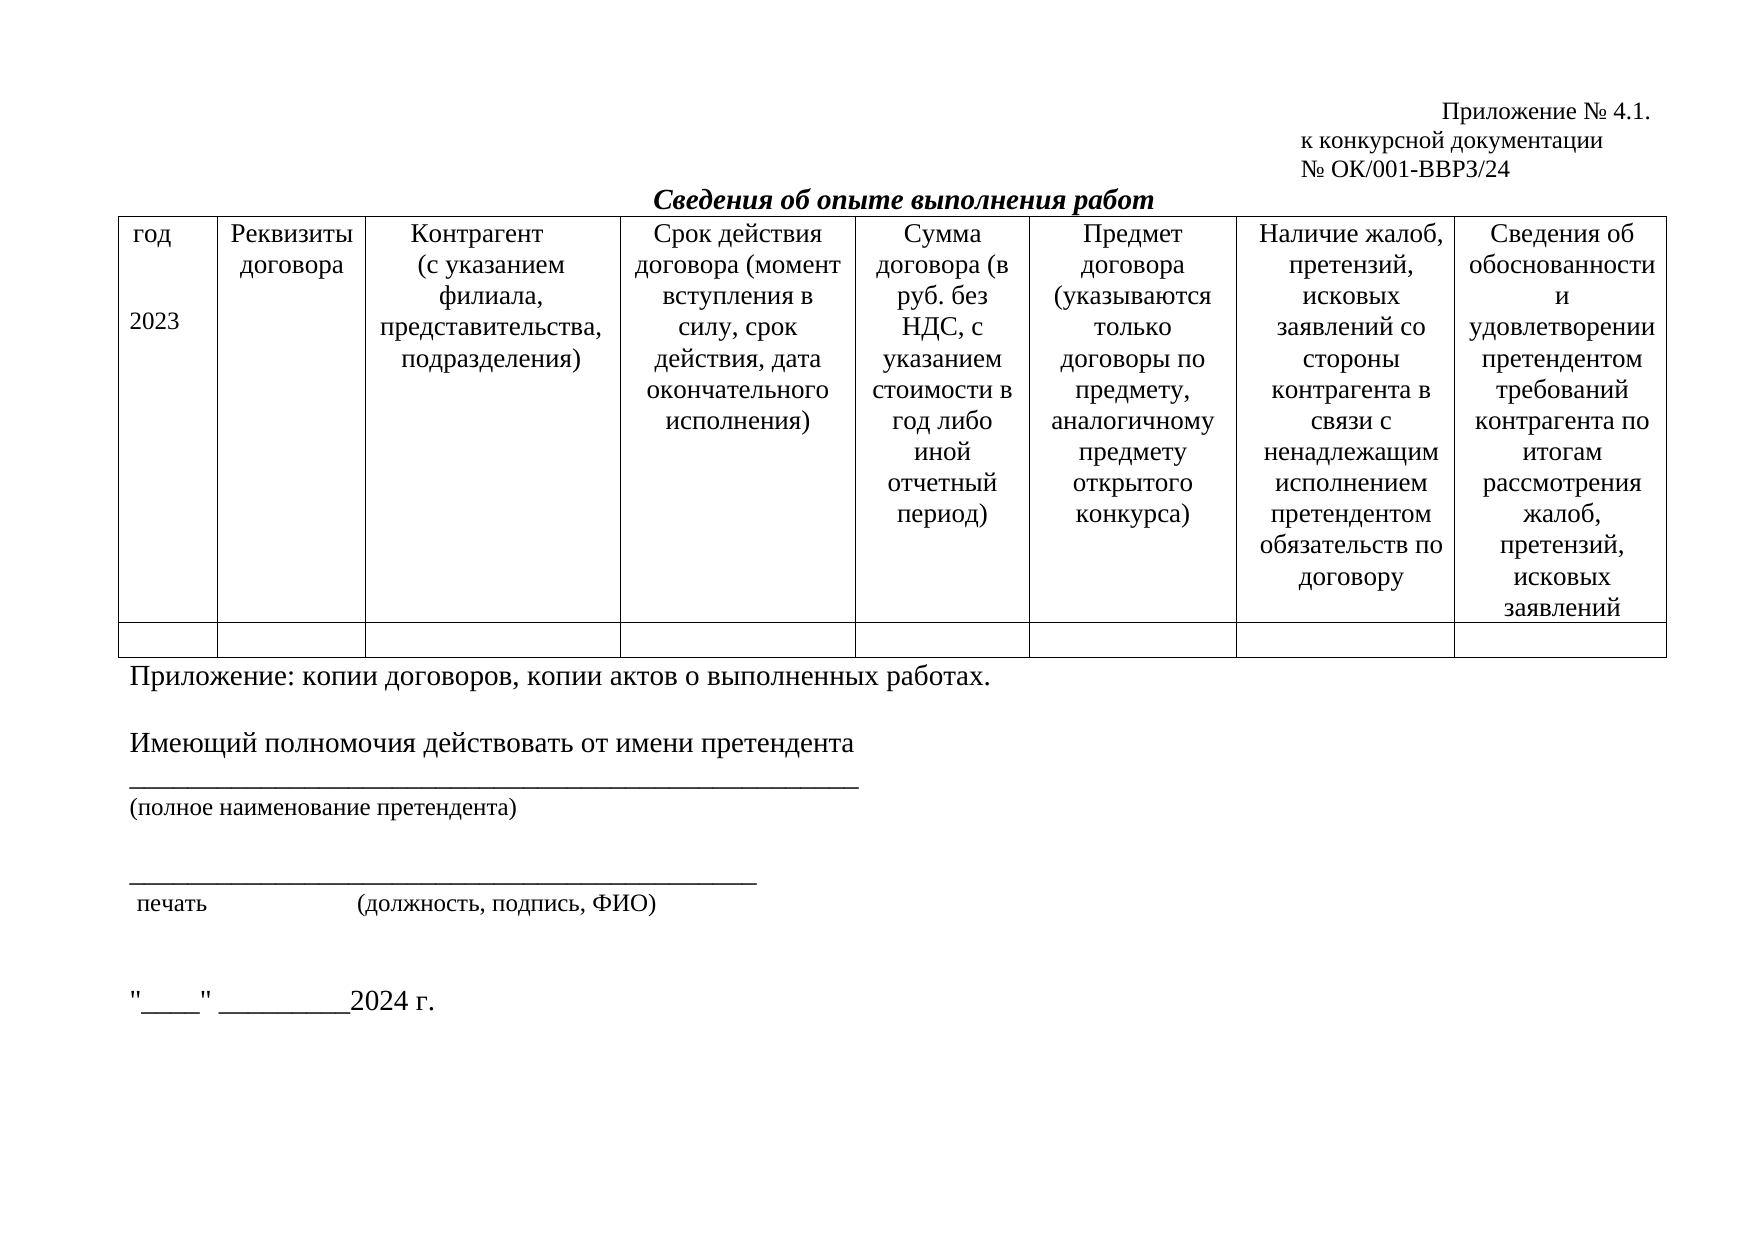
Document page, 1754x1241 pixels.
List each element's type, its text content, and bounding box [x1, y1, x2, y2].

table_header год 2023 [119, 217, 217, 622]
table_cell [1030, 623, 1236, 657]
text к конкурсной документации [1226, 125, 1651, 154]
table_cell [366, 623, 620, 657]
table_header Контрагент (с указанием филиала, представительства, подразделения) [366, 217, 620, 622]
text Сведения об опыте выполнения работ [118, 182, 1619, 216]
table_cell [218, 623, 365, 657]
table_cell [1455, 623, 1666, 657]
table_header Реквизиты договора [218, 217, 365, 622]
table_cell [119, 623, 217, 657]
table_header Предмет договора (указываются только договоры по предмету, аналогичному предмету открытого конкурса) [1030, 217, 1236, 622]
table_header Срок действия договора (момент вступления в силу, срок действия, дата окончательного исполнения) [621, 217, 855, 622]
table_cell [621, 623, 855, 657]
table_header Сведения об обоснованности и удовлетворении претендентом требований контрагента по итогам рассмотрения жалоб, претензий, исковых заявлений [1455, 217, 1666, 622]
table_cell [1237, 623, 1454, 657]
table_cell [856, 623, 1029, 657]
table_header Сумма договора (в руб. без НДС, с указанием стоимости в год либо иной отчетный период) [856, 217, 1029, 622]
table_cell Приложение: копии договоров, копии актов о выполненных работах. Имеющий полномочия действовать от имени претендента __________________________________________________ (полное наименование претендента) ___________________________________________ печать (должность, подпись, ФИО) "____" _________2024 г. [118, 658, 1667, 1051]
text Приложение № 4.1. [118, 96, 1651, 125]
text № ОК/001-ВВРЗ/24 [1226, 154, 1651, 182]
table_header Наличие жалоб, претензий, исковых заявлений со стороны контрагента в связи с ненадлежащим исполнением претендентом обязательств по договору [1237, 217, 1454, 622]
